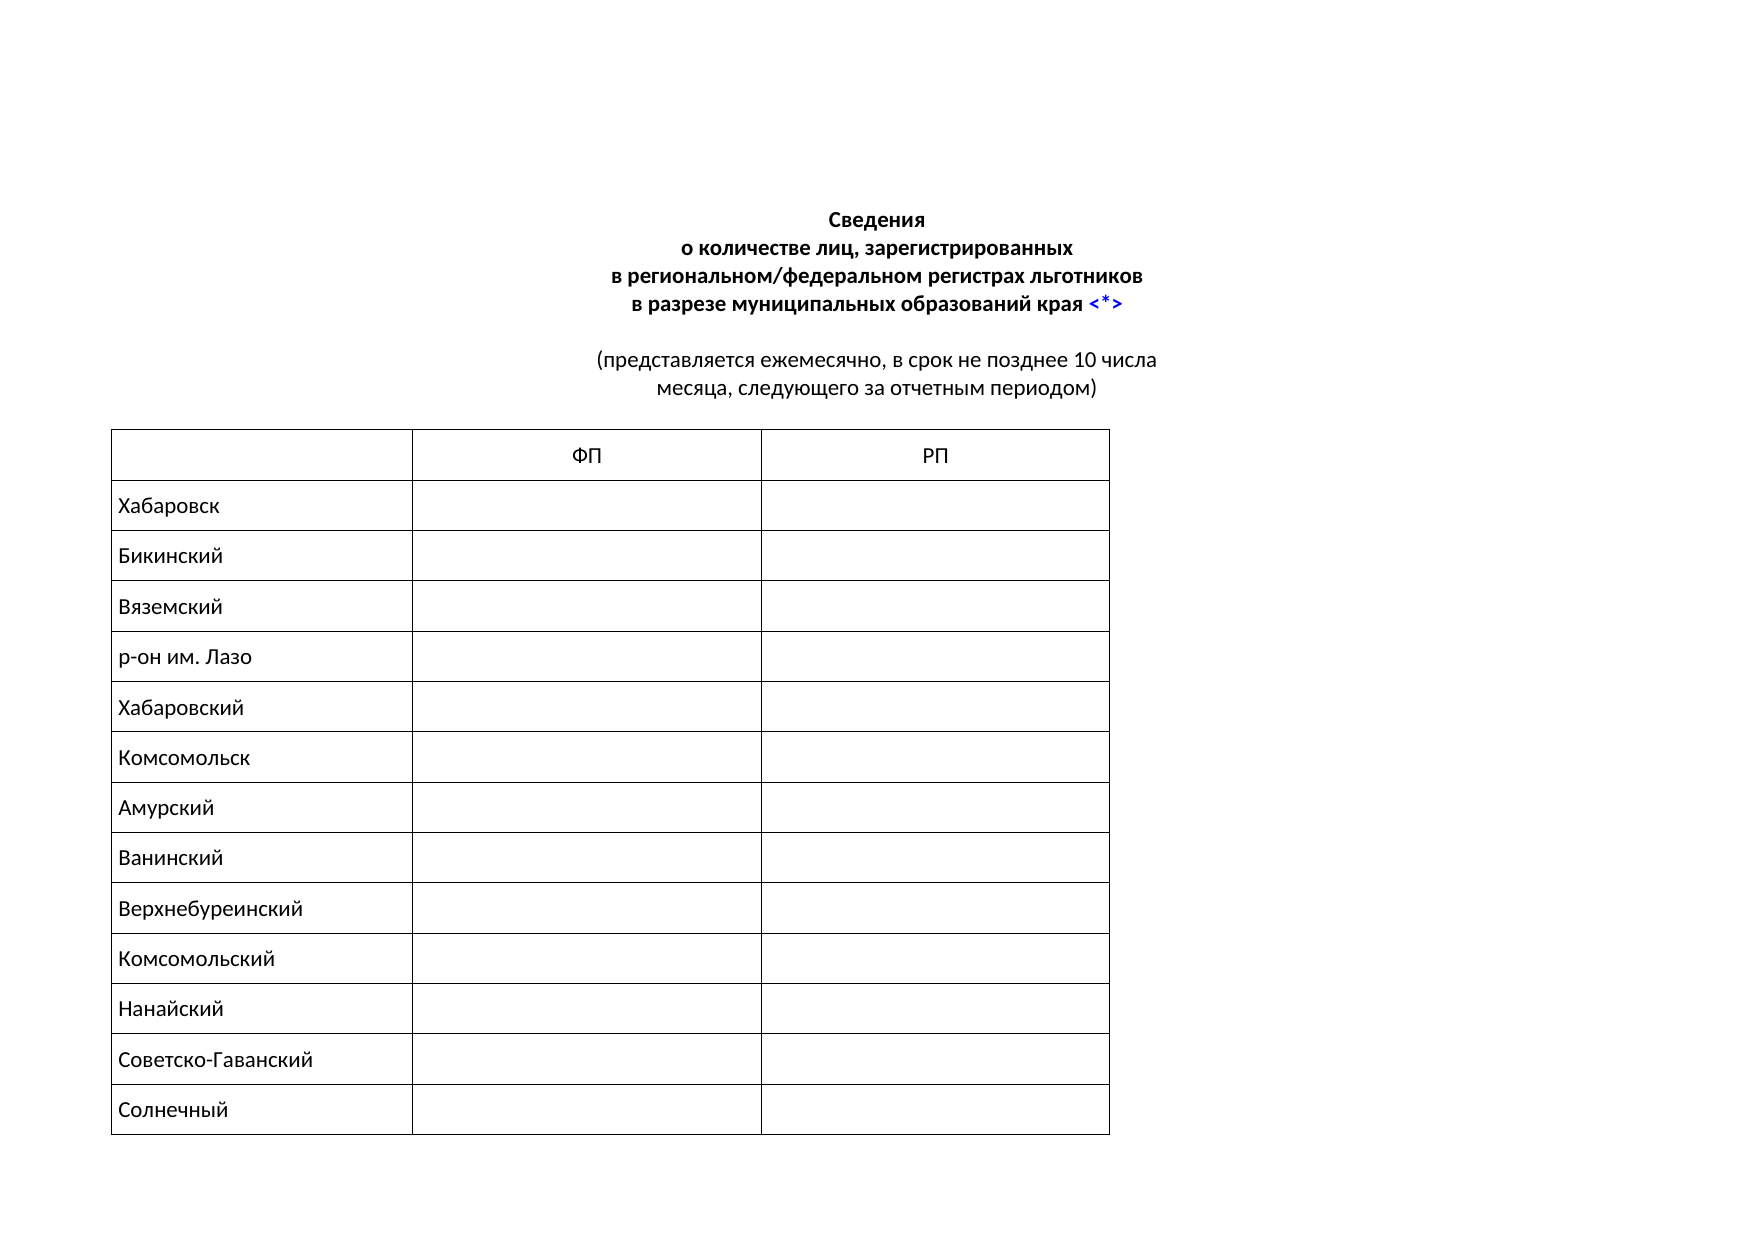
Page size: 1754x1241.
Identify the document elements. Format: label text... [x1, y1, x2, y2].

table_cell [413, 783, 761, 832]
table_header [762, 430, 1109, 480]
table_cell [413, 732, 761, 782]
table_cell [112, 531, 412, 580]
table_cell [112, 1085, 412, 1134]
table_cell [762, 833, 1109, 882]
title о количестве лиц, зарегистрированных [118, 233, 1636, 261]
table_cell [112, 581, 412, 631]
text месяца, следующего за отчетным периодом) [118, 373, 1636, 401]
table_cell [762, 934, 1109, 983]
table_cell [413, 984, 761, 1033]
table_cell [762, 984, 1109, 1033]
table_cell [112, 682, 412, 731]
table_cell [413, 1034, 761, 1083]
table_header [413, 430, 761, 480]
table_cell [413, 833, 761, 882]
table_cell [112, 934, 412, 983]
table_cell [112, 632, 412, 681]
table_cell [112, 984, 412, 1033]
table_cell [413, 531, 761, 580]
title Сведения [118, 205, 1636, 233]
text (представляется ежемесячно, в срок не позднее 10 числа [118, 345, 1636, 373]
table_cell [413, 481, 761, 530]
title в разрезе муниципальных образований края <*> [118, 289, 1636, 317]
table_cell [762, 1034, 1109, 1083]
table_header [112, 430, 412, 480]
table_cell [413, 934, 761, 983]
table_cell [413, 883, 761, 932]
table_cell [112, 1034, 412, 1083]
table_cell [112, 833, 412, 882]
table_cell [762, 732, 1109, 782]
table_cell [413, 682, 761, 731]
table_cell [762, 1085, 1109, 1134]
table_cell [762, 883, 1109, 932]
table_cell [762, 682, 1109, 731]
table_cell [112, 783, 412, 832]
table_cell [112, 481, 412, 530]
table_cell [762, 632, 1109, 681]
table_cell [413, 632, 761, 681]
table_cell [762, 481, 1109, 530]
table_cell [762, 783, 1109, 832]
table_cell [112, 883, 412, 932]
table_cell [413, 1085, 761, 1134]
title в региональном/федеральном регистрах льготников [118, 261, 1636, 289]
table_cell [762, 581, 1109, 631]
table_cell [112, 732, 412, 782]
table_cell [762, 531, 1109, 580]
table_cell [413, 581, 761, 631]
